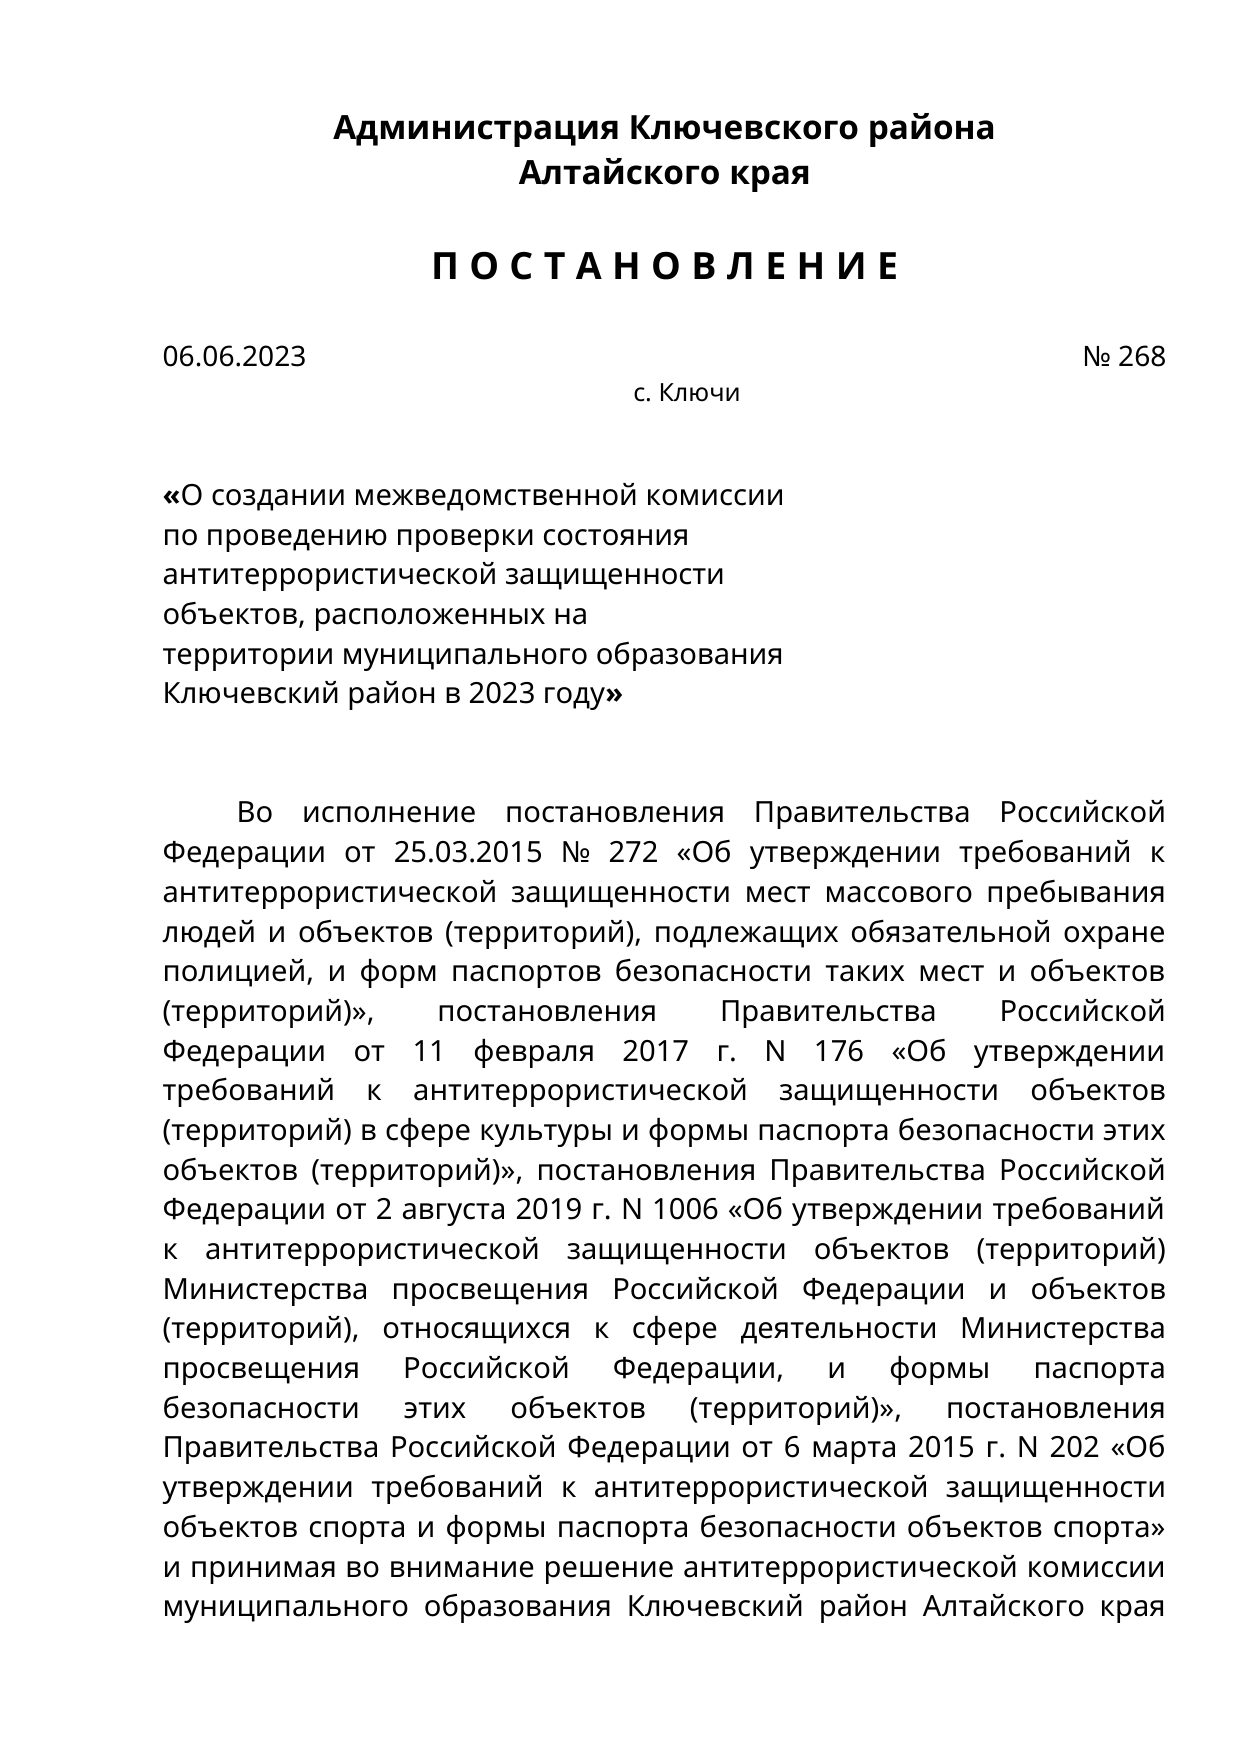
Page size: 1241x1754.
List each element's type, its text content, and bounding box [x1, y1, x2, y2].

text антитеррористической защищенности [162, 554, 1167, 593]
text «О создании межведомственной комиссии [162, 474, 1167, 514]
text Алтайского края [162, 149, 1167, 194]
text территории муниципального образования [162, 633, 1167, 673]
text Ключевский район в 2023 году» [162, 673, 1167, 712]
subtitle ПОСТАНОВЛЕНИЕ [162, 240, 1167, 291]
subtitle 06.06.2023 № 268 [162, 336, 1167, 374]
text объектов, расположенных на [162, 593, 1167, 633]
text Администрация Ключевского района [162, 103, 1167, 149]
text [162, 792, 1166, 1625]
text с. Ключи [162, 374, 1167, 408]
text по проведению проверки состояния [162, 514, 1167, 554]
